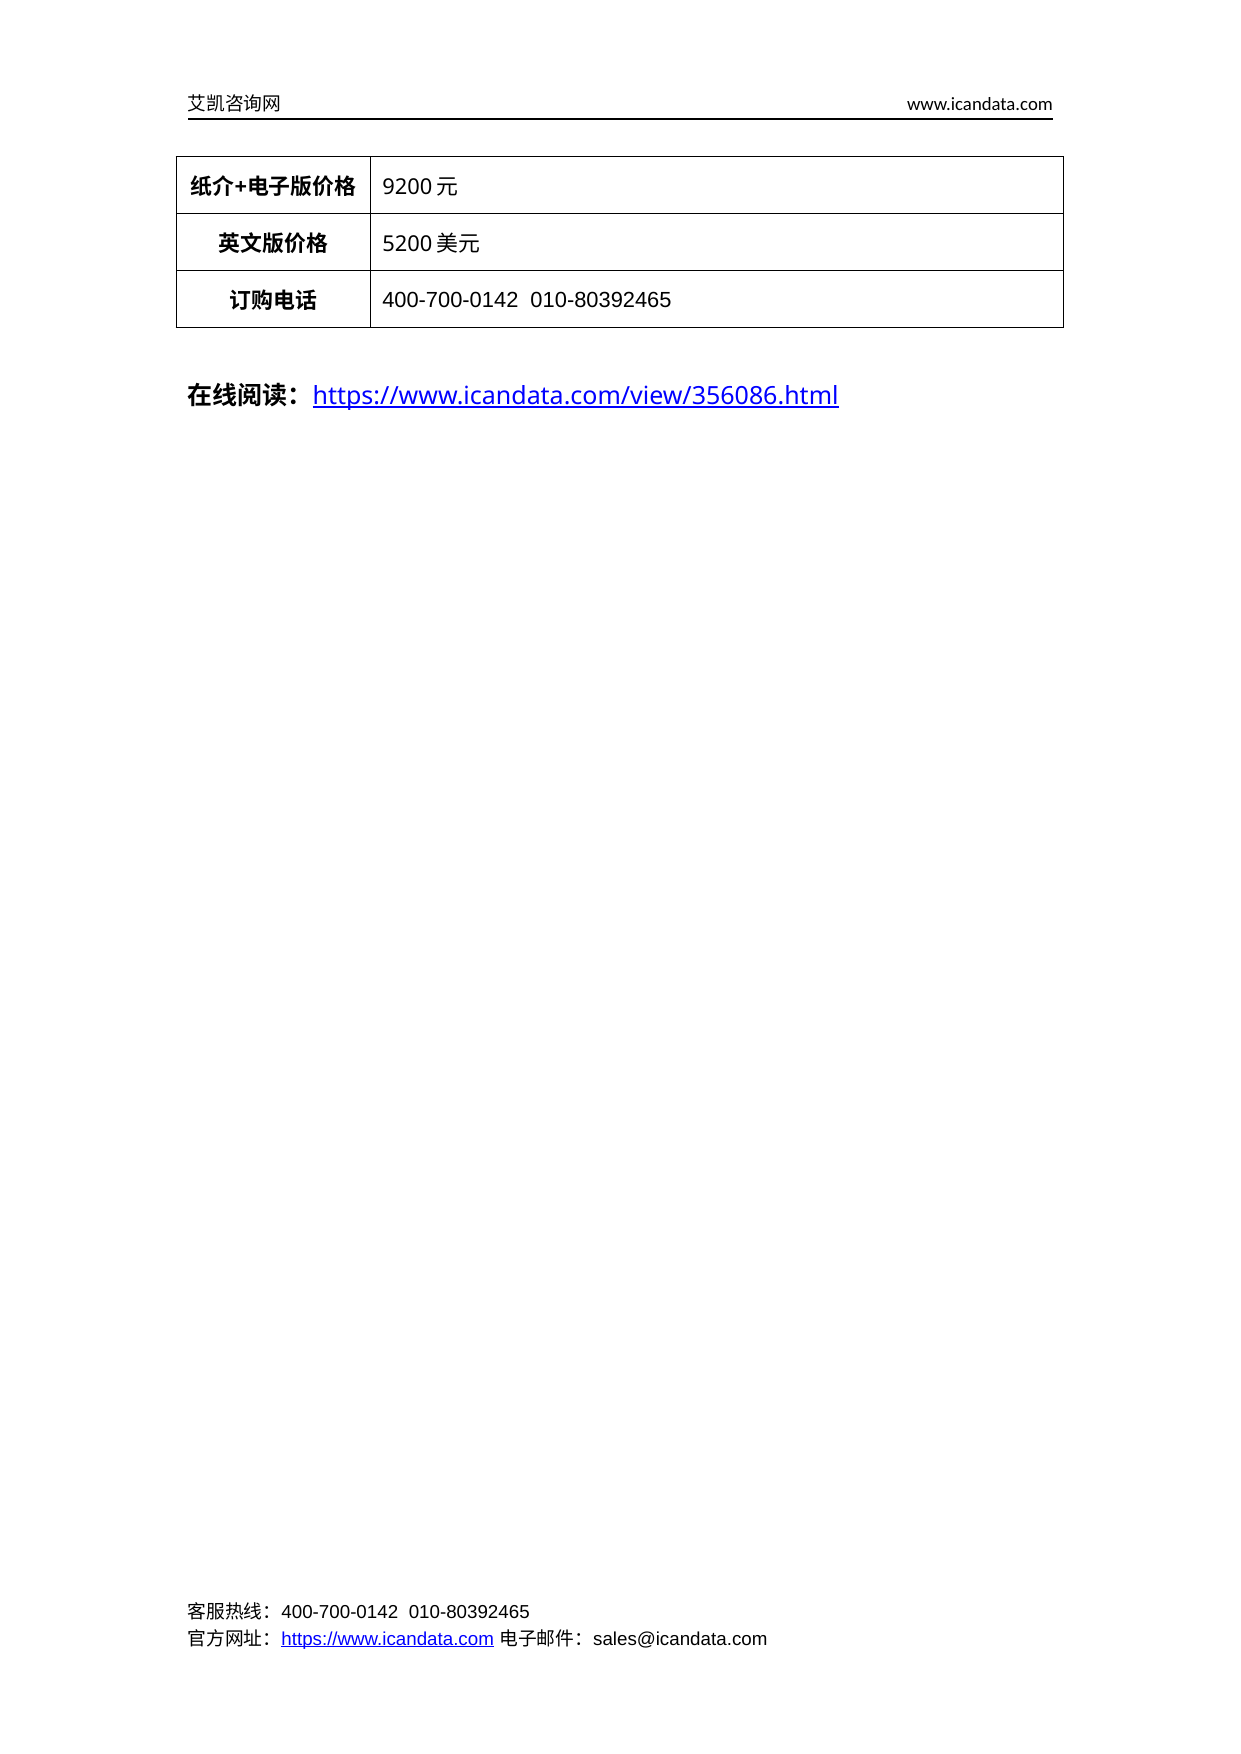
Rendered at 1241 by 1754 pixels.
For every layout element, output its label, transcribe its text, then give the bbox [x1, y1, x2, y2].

text 在线阅读：https://www.icandata.com/view/356086.html [187, 361, 1053, 426]
table_cell 9200元 [371, 157, 1063, 213]
table_cell 纸介+电子版价格 [177, 157, 370, 213]
table_cell 5200美元 [371, 214, 1063, 270]
table_cell 订购电话 [177, 271, 370, 327]
table_cell 英文版价格 [177, 214, 370, 270]
table_cell 400-700-0142 010-80392465 [371, 271, 1063, 327]
